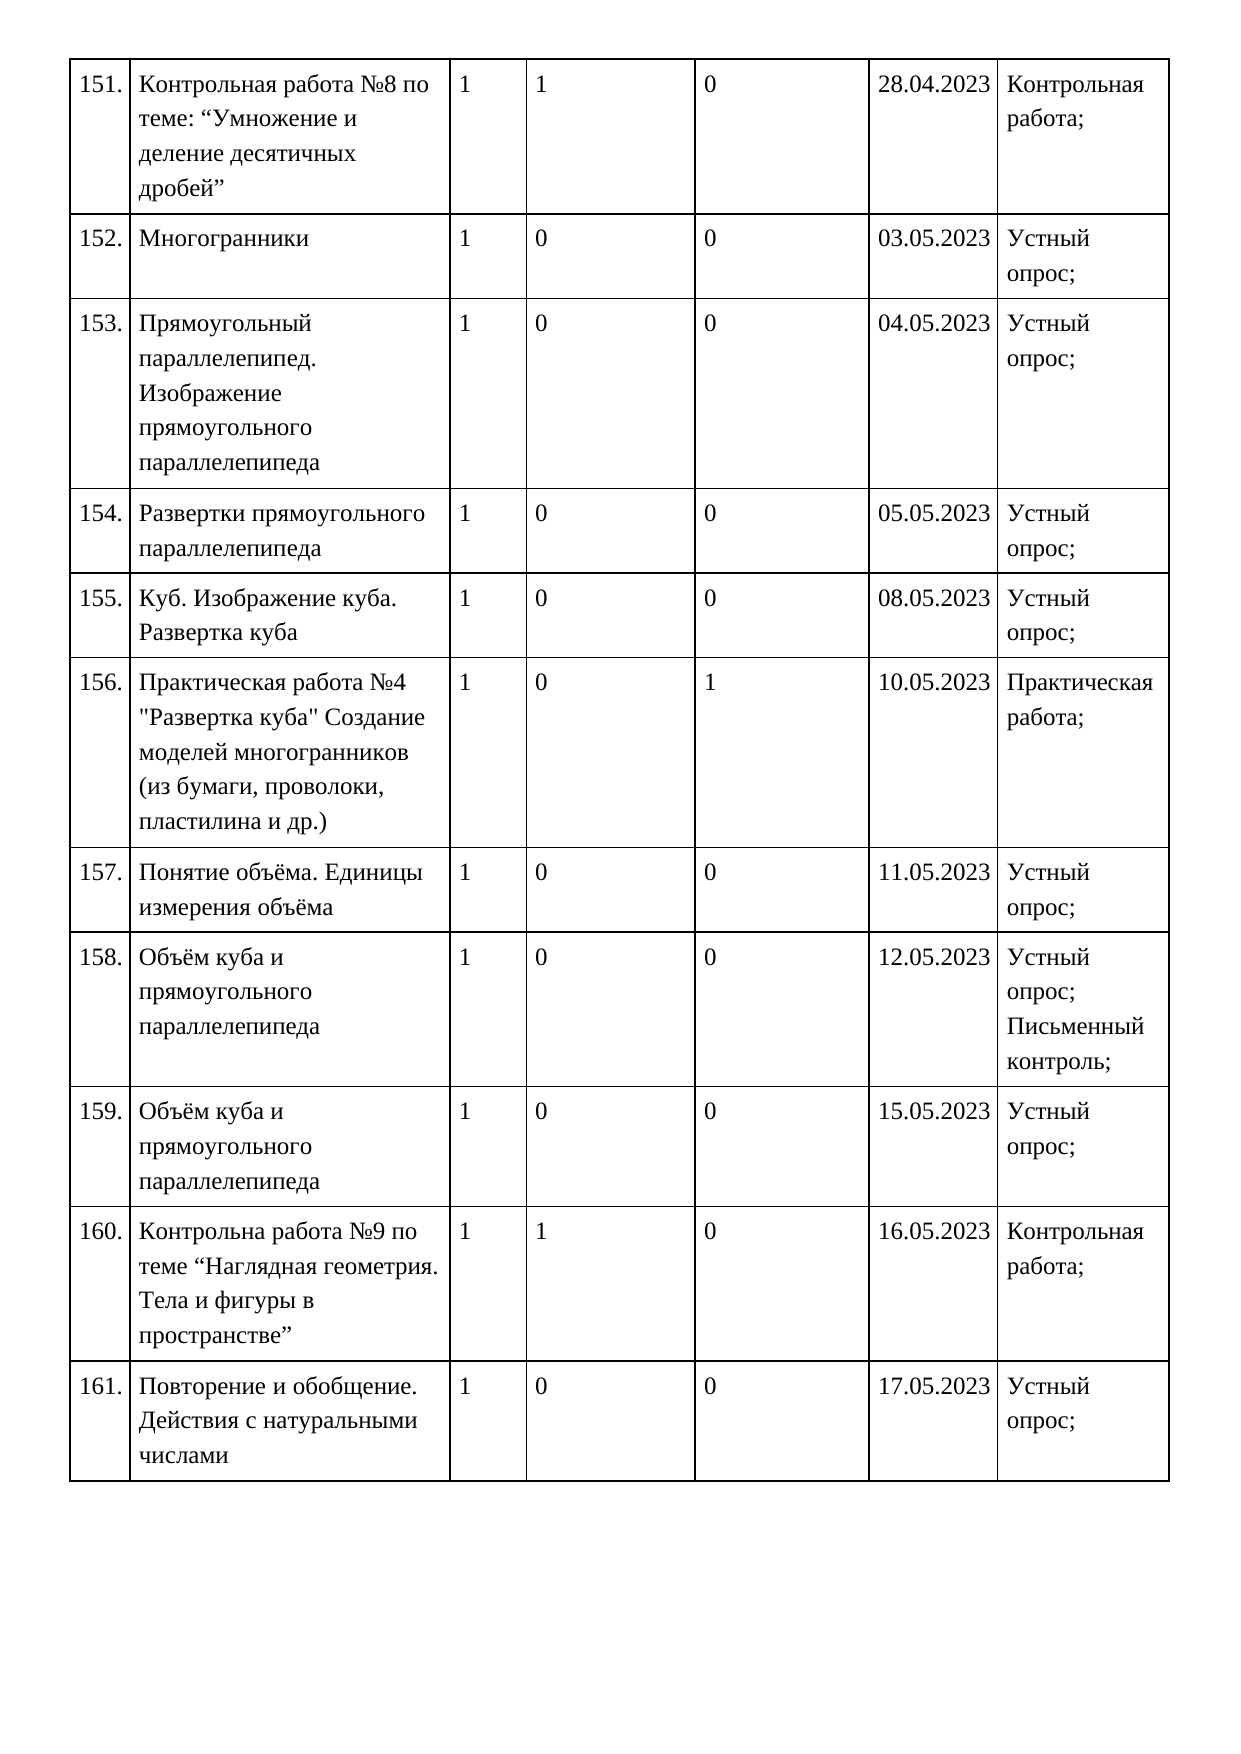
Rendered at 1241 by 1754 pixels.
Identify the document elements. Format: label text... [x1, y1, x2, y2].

table_cell Устный опрос; [998, 574, 1168, 657]
table_cell 16.05.2023 [870, 1207, 997, 1360]
table_cell Повторение и обобщение. Действия с натуральными числами [131, 1362, 449, 1480]
table_cell 0 [696, 1207, 868, 1360]
table_header 1 [451, 60, 526, 213]
table_cell Куб. Изображение куба. Развертка куба [131, 574, 449, 657]
table_cell Практическая работа; [998, 658, 1168, 846]
table_cell 1 [451, 299, 526, 487]
table_cell Устный опрос; [998, 215, 1168, 298]
table_header 1 [527, 60, 694, 213]
table_cell 154. [71, 489, 129, 572]
table_cell 0 [696, 933, 868, 1086]
table_cell 08.05.2023 [870, 574, 997, 657]
table_cell 0 [696, 1087, 868, 1206]
table_cell 1 [451, 848, 526, 931]
table_cell 0 [527, 658, 694, 846]
table_cell Объём куба и прямоугольного параллелепипеда [131, 1087, 449, 1206]
table_cell 1 [451, 489, 526, 572]
table_cell Развертки прямоугольного параллелепипеда [131, 489, 449, 572]
table_cell 10.05.2023 [870, 658, 997, 846]
table_cell Устный опрос; [998, 299, 1168, 487]
table_cell Устный опрос; [998, 848, 1168, 931]
table_cell 157. [71, 848, 129, 931]
table_cell Контрольная работа; [998, 1207, 1168, 1360]
table_cell 05.05.2023 [870, 489, 997, 572]
table_cell 03.05.2023 [870, 215, 997, 298]
table_cell 160. [71, 1207, 129, 1360]
table_cell 1 [451, 1362, 526, 1480]
table_cell 156. [71, 658, 129, 846]
table_cell 0 [527, 933, 694, 1086]
table_cell 1 [696, 658, 868, 846]
table_cell 1 [451, 1087, 526, 1206]
table_cell 1 [451, 933, 526, 1086]
table_cell 1 [451, 215, 526, 298]
table_cell 0 [527, 848, 694, 931]
table_cell 15.05.2023 [870, 1087, 997, 1206]
table_header Контрольная работа; [998, 60, 1168, 213]
table_cell 0 [527, 299, 694, 487]
table_cell Устный опрос; [998, 1362, 1168, 1480]
table_cell 1 [451, 658, 526, 846]
table_cell 1 [527, 1207, 694, 1360]
table_cell 04.05.2023 [870, 299, 997, 487]
table_cell 0 [527, 215, 694, 298]
table_header 28.04.2023 [870, 60, 997, 213]
table_cell Устный опрос; [998, 489, 1168, 572]
table_cell 0 [696, 215, 868, 298]
table_cell 0 [527, 489, 694, 572]
table_cell 0 [696, 489, 868, 572]
table_cell 0 [527, 1362, 694, 1480]
table_cell 1 [451, 1207, 526, 1360]
table_cell 158. [71, 933, 129, 1086]
table_header 0 [696, 60, 868, 213]
table_cell 0 [696, 574, 868, 657]
table_cell Объём куба и прямоугольного параллелепипеда [131, 933, 449, 1086]
table_cell 161. [71, 1362, 129, 1480]
table_cell 0 [696, 299, 868, 487]
table_cell Устный опрос; Письменный контроль; [998, 933, 1168, 1086]
table_cell 17.05.2023 [870, 1362, 997, 1480]
table_cell 0 [696, 848, 868, 931]
table_cell Понятие объёма. Единицы измерения объёма [131, 848, 449, 931]
table_cell 153. [71, 299, 129, 487]
table_cell Контрольна работа №9 по теме “Наглядная геометрия. Тела и фигуры в пространстве” [131, 1207, 449, 1360]
table_cell 152. [71, 215, 129, 298]
table_cell 0 [527, 1087, 694, 1206]
table_cell 11.05.2023 [870, 848, 997, 931]
table_cell 159. [71, 1087, 129, 1206]
table_header 151. [71, 60, 129, 213]
table_cell 155. [71, 574, 129, 657]
table_cell 1 [451, 574, 526, 657]
table_cell Прямоугольный параллелепипед. Изображение прямоугольного параллелепипеда [131, 299, 449, 487]
table_cell Практическая работа №4 "Развертка куба" Создание моделей многогранников (из бумаги, проволоки, пластилина и др.) [131, 658, 449, 846]
table_cell 0 [696, 1362, 868, 1480]
table_cell 0 [527, 574, 694, 657]
table_cell Многогранники [131, 215, 449, 298]
table_cell 12.05.2023 [870, 933, 997, 1086]
table_cell Устный опрос; [998, 1087, 1168, 1206]
table_header Контрольная работа №8 по теме: “Умножение и деление десятичных дробей” [131, 60, 449, 213]
